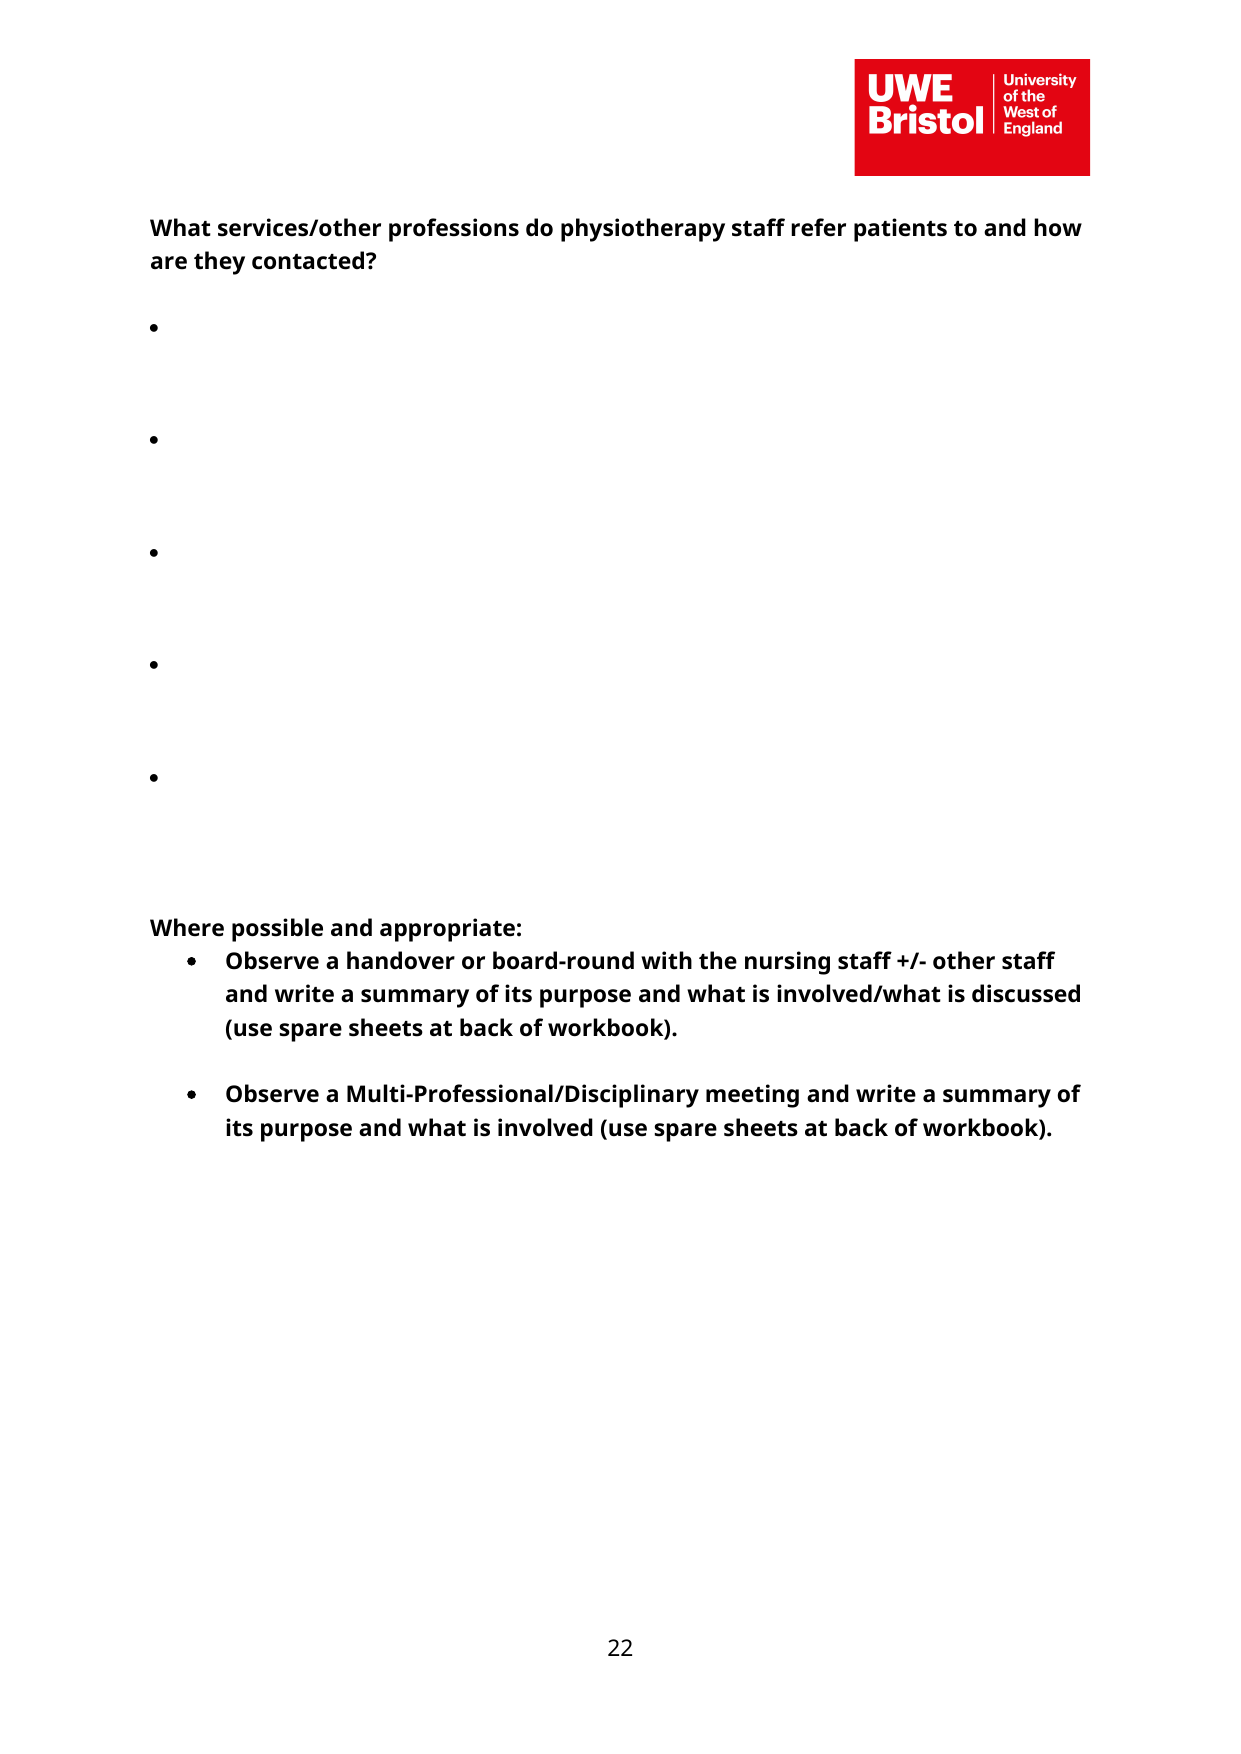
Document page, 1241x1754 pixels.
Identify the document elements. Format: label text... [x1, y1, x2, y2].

picture [854, 59, 1091, 176]
text What services/other professions do physiotherapy staff refer patients to and how are they contacted? [150, 209, 1090, 276]
list Observe a Multi-Professional/Disciplinary meeting and write a summary of its purpose and what is involved (use spare sheets at back of workbook). [187, 1076, 1090, 1143]
list Observe a handover or board-round with the nursing staff +/- other staff and write a summary of its purpose and what is involved/what is discussed (use spare sheets at back of workbook). [187, 943, 1090, 1043]
text Where possible and appropriate: [150, 909, 1090, 943]
